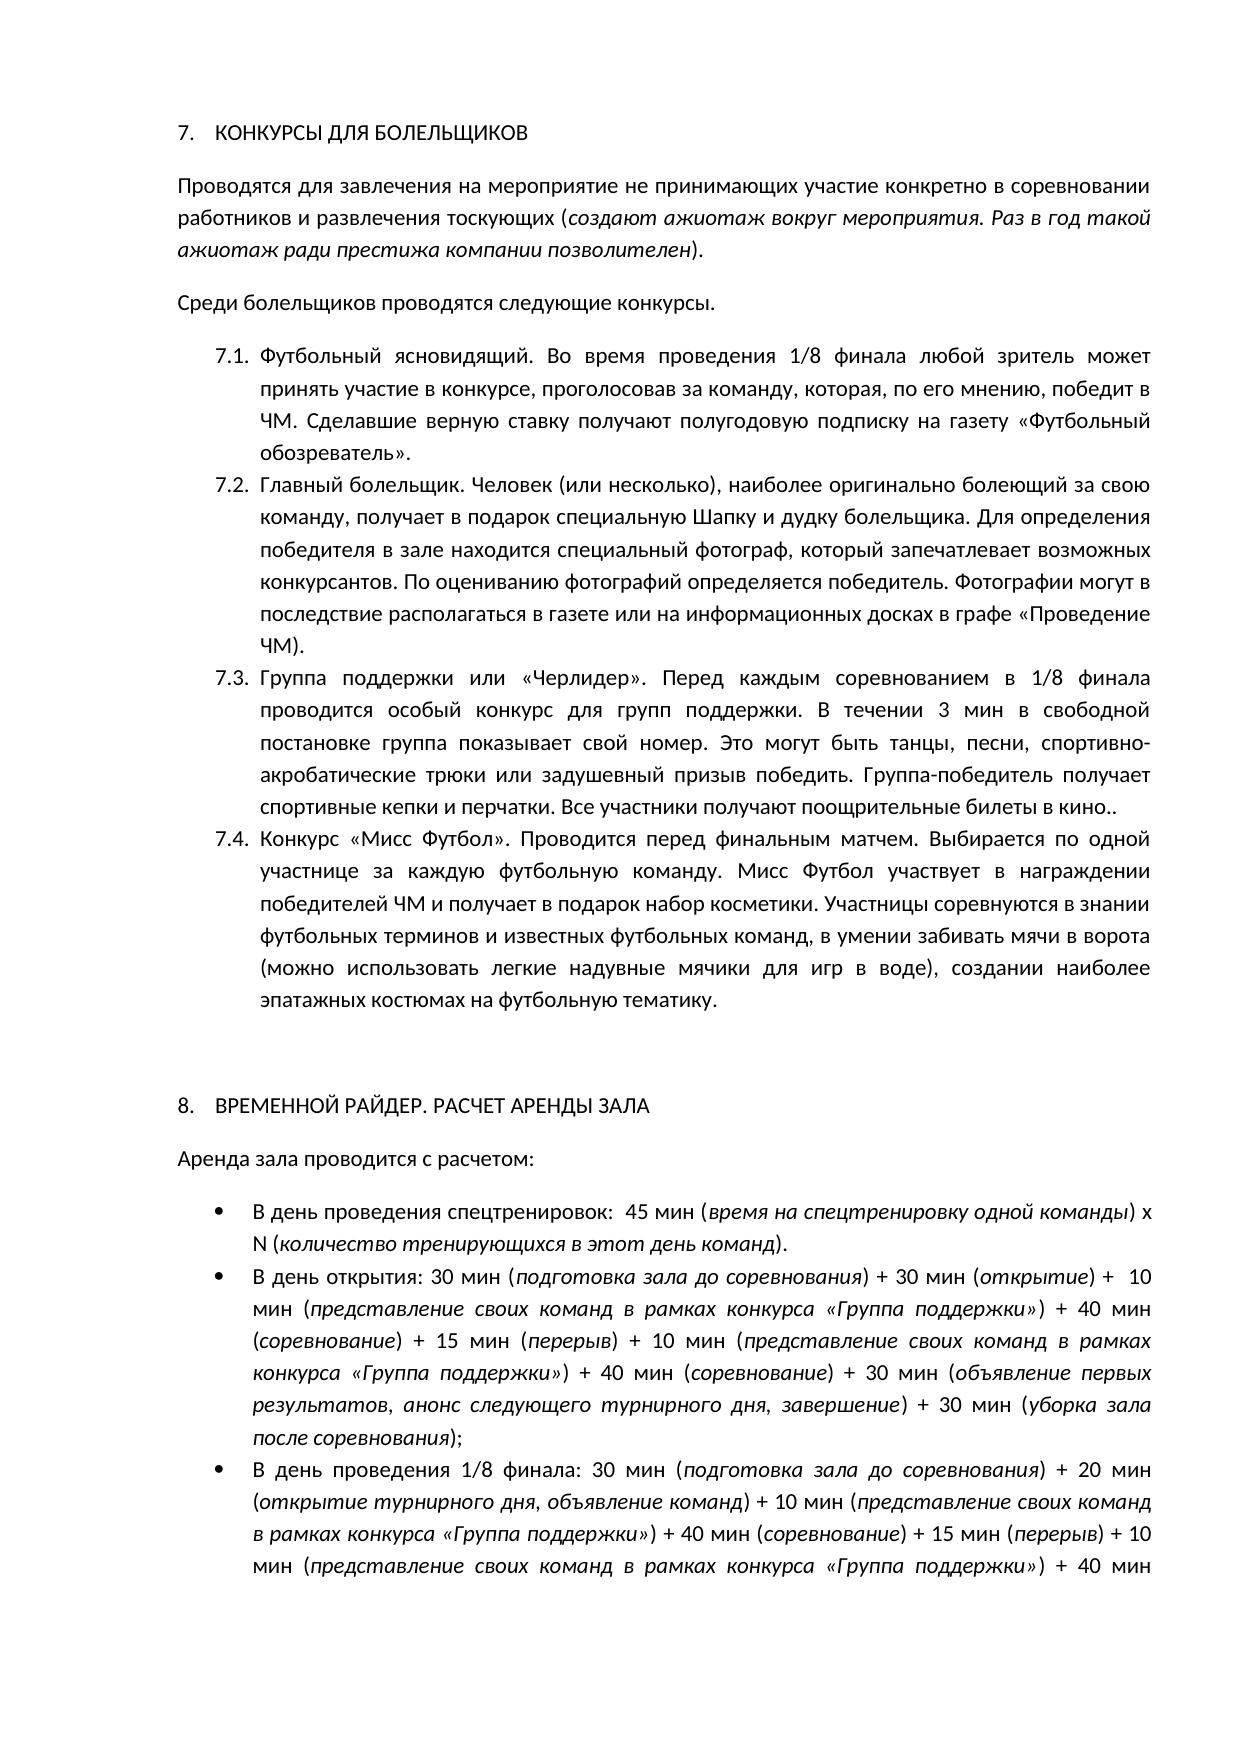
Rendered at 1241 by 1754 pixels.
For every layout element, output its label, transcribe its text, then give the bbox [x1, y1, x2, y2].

text Проводятся для завлечения на мероприятие не принимающих участие конкретно в соревновании работников и развлечения тоскующих (создают ажиотаж вокруг мероприятия. Раз в год такой ажиотаж ради престижа компании позволителен). [177, 171, 1152, 263]
list Главный болельщик. Человек (или несколько), наиболее оригинально болеющий за свою команду, получает в подарок специальную Шапку и дудку болельщика. Для определения победителя в зале находится специальный фотограф, который запечатлевает возможных конкурсантов. По оцениванию фотографий определяется победитель. Фотографии могут в последствие располагаться в газете или на информационных досках в графе «Проведение ЧМ). [215, 470, 1152, 659]
list КОНКУРСЫ ДЛЯ БОЛЕЛЬЩИКОВ [177, 118, 1152, 146]
list Конкурс «Мисс Футбол». Проводится перед финальным матчем. Выбирается по одной участнице за каждую футбольную команду. Мисс Футбол участвует в награждении победителей ЧМ и получает в подарок набор косметики. Участницы соревнуются в знании футбольных терминов и известных футбольных команд, в умении забивать мячи в ворота (можно использовать легкие надувные мячики для игр в воде), создании наиболее эпатажных костюмах на футбольную тематику. [215, 824, 1152, 1013]
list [215, 1455, 1152, 1579]
list Футбольный ясновидящий. Во время проведения 1/8 финала любой зритель может принять участие в конкурсе, проголосовав за команду, которая, по его мнению, победит в ЧМ. Сделавшие верную ставку получают полугодовую подписку на газету «Футбольный обозреватель». [215, 342, 1152, 466]
text Аренда зала проводится с расчетом: [177, 1144, 1152, 1172]
text Среди болельщиков проводятся следующие конкурсы. [177, 288, 1152, 317]
list В день проведения спецтренировок: 45 мин (время на спецтренировку одной команды) x N (количество тренирующихся в этот день команд). [215, 1197, 1152, 1258]
list Группа поддержки или «Черлидер». Перед каждым соревнованием в 1/8 финала проводится особый конкурс для групп поддержки. В течении 3 мин в свободной постановке группа показывает свой номер. Это могут быть танцы, песни, спортивно-акробатические трюки или задушевный призыв победить. Группа-победитель получает спортивные кепки и перчатки. Все участники получают поощрительные билеты в кино.. [215, 663, 1152, 820]
list В день открытия: 30 мин (подготовка зала до соревнования) + 30 мин (открытие) + 10 мин (представление своих команд в рамках конкурса «Группа поддержки») + 40 мин (соревнование) + 15 мин (перерыв) + 10 мин (представление своих команд в рамках конкурса «Группа поддержки») + 40 мин (соревнование) + 30 мин (объявление первых результатов, анонс следующего турнирного дня, завершение) + 30 мин (уборка зала после соревнования); [215, 1262, 1152, 1451]
list ВРЕМЕННОЙ РАЙДЕР. РАСЧЕТ АРЕНДЫ ЗАЛА [177, 1091, 1152, 1119]
